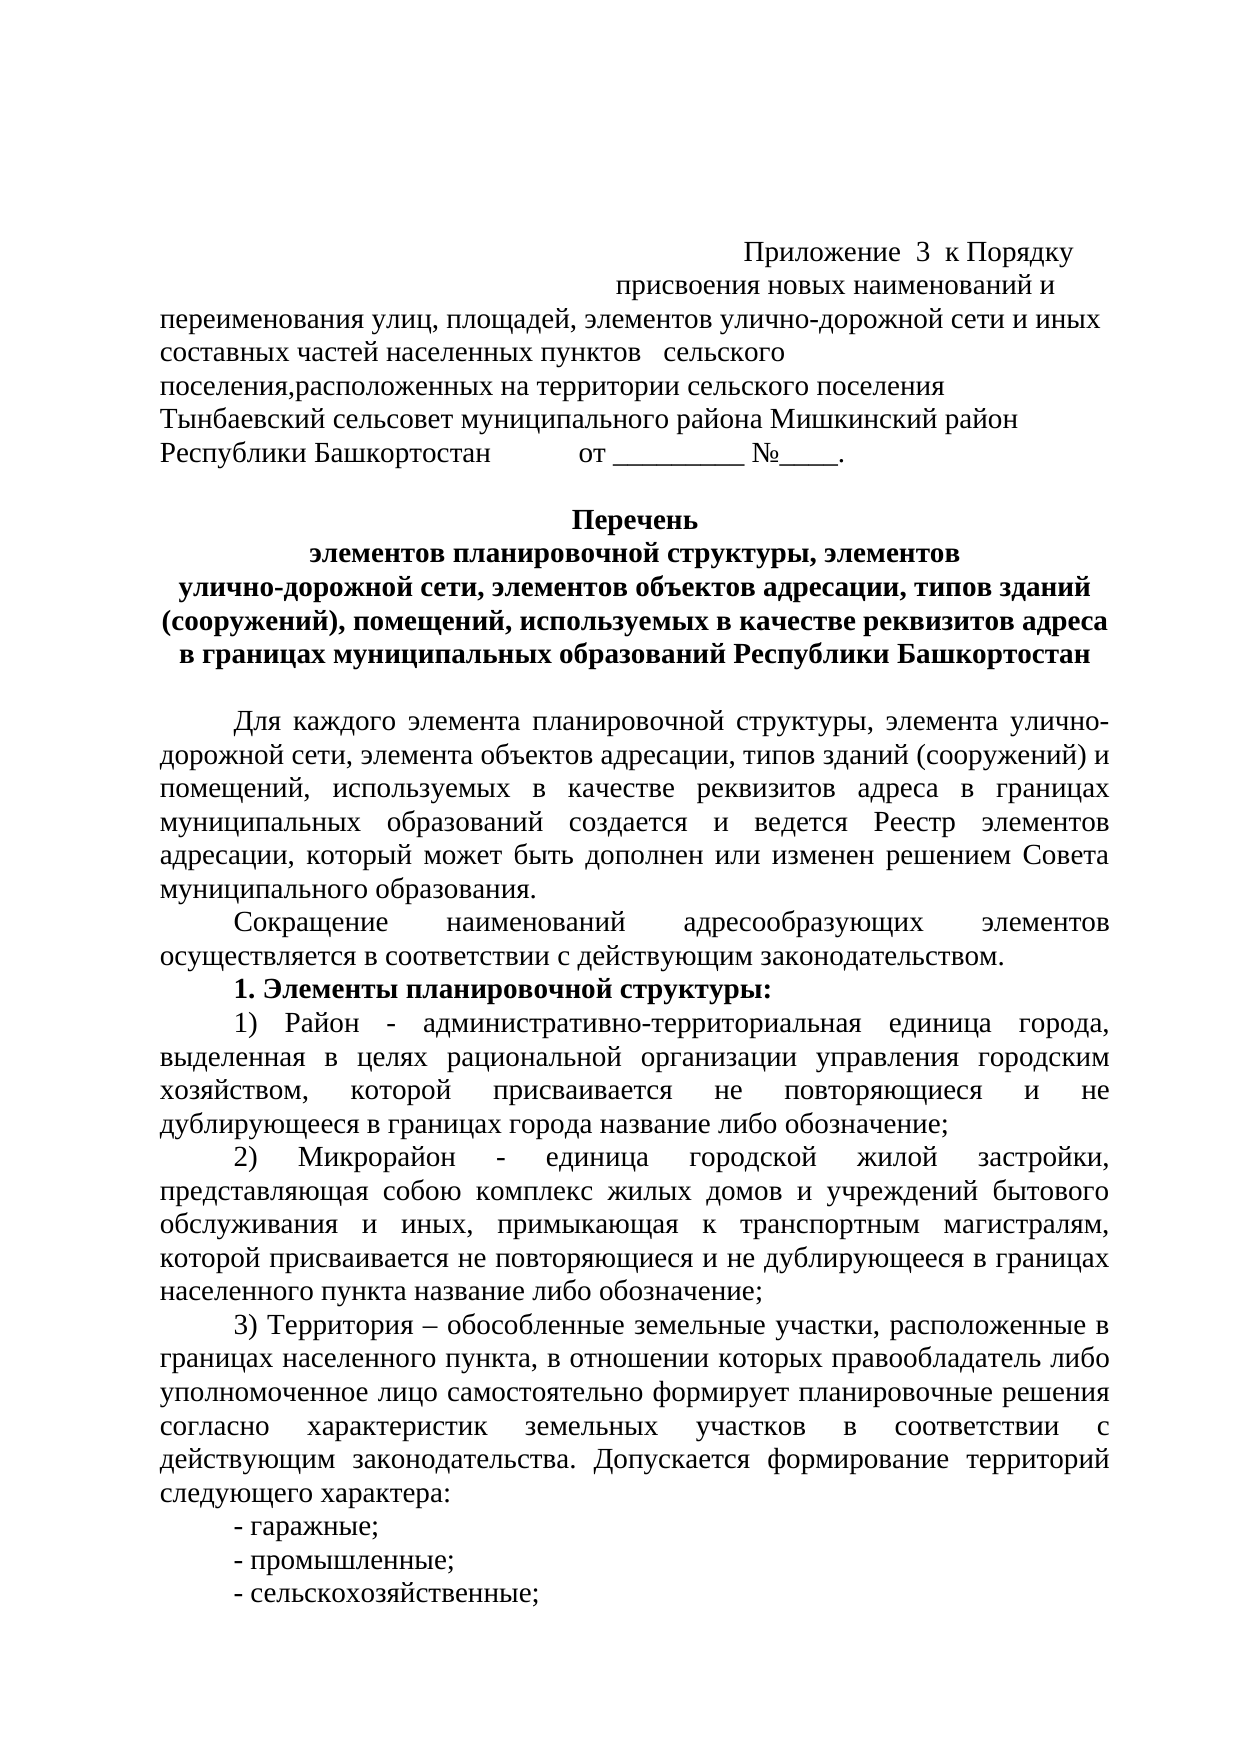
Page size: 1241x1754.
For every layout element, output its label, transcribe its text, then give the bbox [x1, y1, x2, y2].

text 1) Район - административно-территориальная единица города, выделенная в целях рациональной организации управления городским хозяйством, которой присваивается не повторяющиеся и не дублирующееся в границах города название либо обозначение; [159, 1005, 1110, 1139]
text Перечень [159, 502, 1110, 536]
text переименования улиц, площадей, элементов улично-дорожной сети и иных составных частей населенных пунктов сельского поселения,расположенных на территории сельского поселения Тынбаевский сельсовет муниципального района Мишкинский район Республики Башкортостан от _________ №____. [159, 301, 1110, 468]
text - промышленные; [159, 1542, 1110, 1575]
text элементов планировочной структуры, элементов [159, 536, 1110, 569]
text улично-дорожной сети, элементов объектов адресации, типов зданий (сооружений), помещений, используемых в качестве реквизитов адреса в границах муниципальных образований Республики Башкортостан [159, 569, 1110, 670]
text Приложение 3 к Порядку [159, 234, 1110, 267]
text Для каждого элемента планировочной структуры, элемента улично-дорожной сети, элемента объектов адресации, типов зданий (сооружений) и помещений, используемых в качестве реквизитов адреса в границах муниципальных образований создается и ведется Реестр элементов адресации, который может быть дополнен или изменен решением Совета муниципального образования. [159, 703, 1110, 904]
text - сельскохозяйственные; [159, 1575, 1110, 1609]
text присвоения новых наименований и [159, 267, 1110, 301]
text 3) Территория – обособленные земельные участки, расположенные в границах населенного пункта, в отношении которых правообладатель либо уполномоченное лицо самостоятельно формирует планировочные решения согласно характеристик земельных участков в соответствии с действующим законодательства. Допускается формирование территорий следующего характера: [159, 1307, 1110, 1508]
text 2) Микрорайон - единица городской жилой застройки, представляющая собою комплекс жилых домов и учреждений бытового обслуживания и иных, примыкающая к транспортным магистралям, которой присваивается не повторяющиеся и не дублирующееся в границах населенного пункта название либо обозначение; [159, 1139, 1110, 1307]
text - гаражные; [159, 1508, 1110, 1542]
text Сокращение наименований адресообразующих элементов осуществляется в соответствии с действующим законодательством. [159, 904, 1110, 972]
text 1. Элементы планировочной структуры: [159, 972, 1110, 1005]
